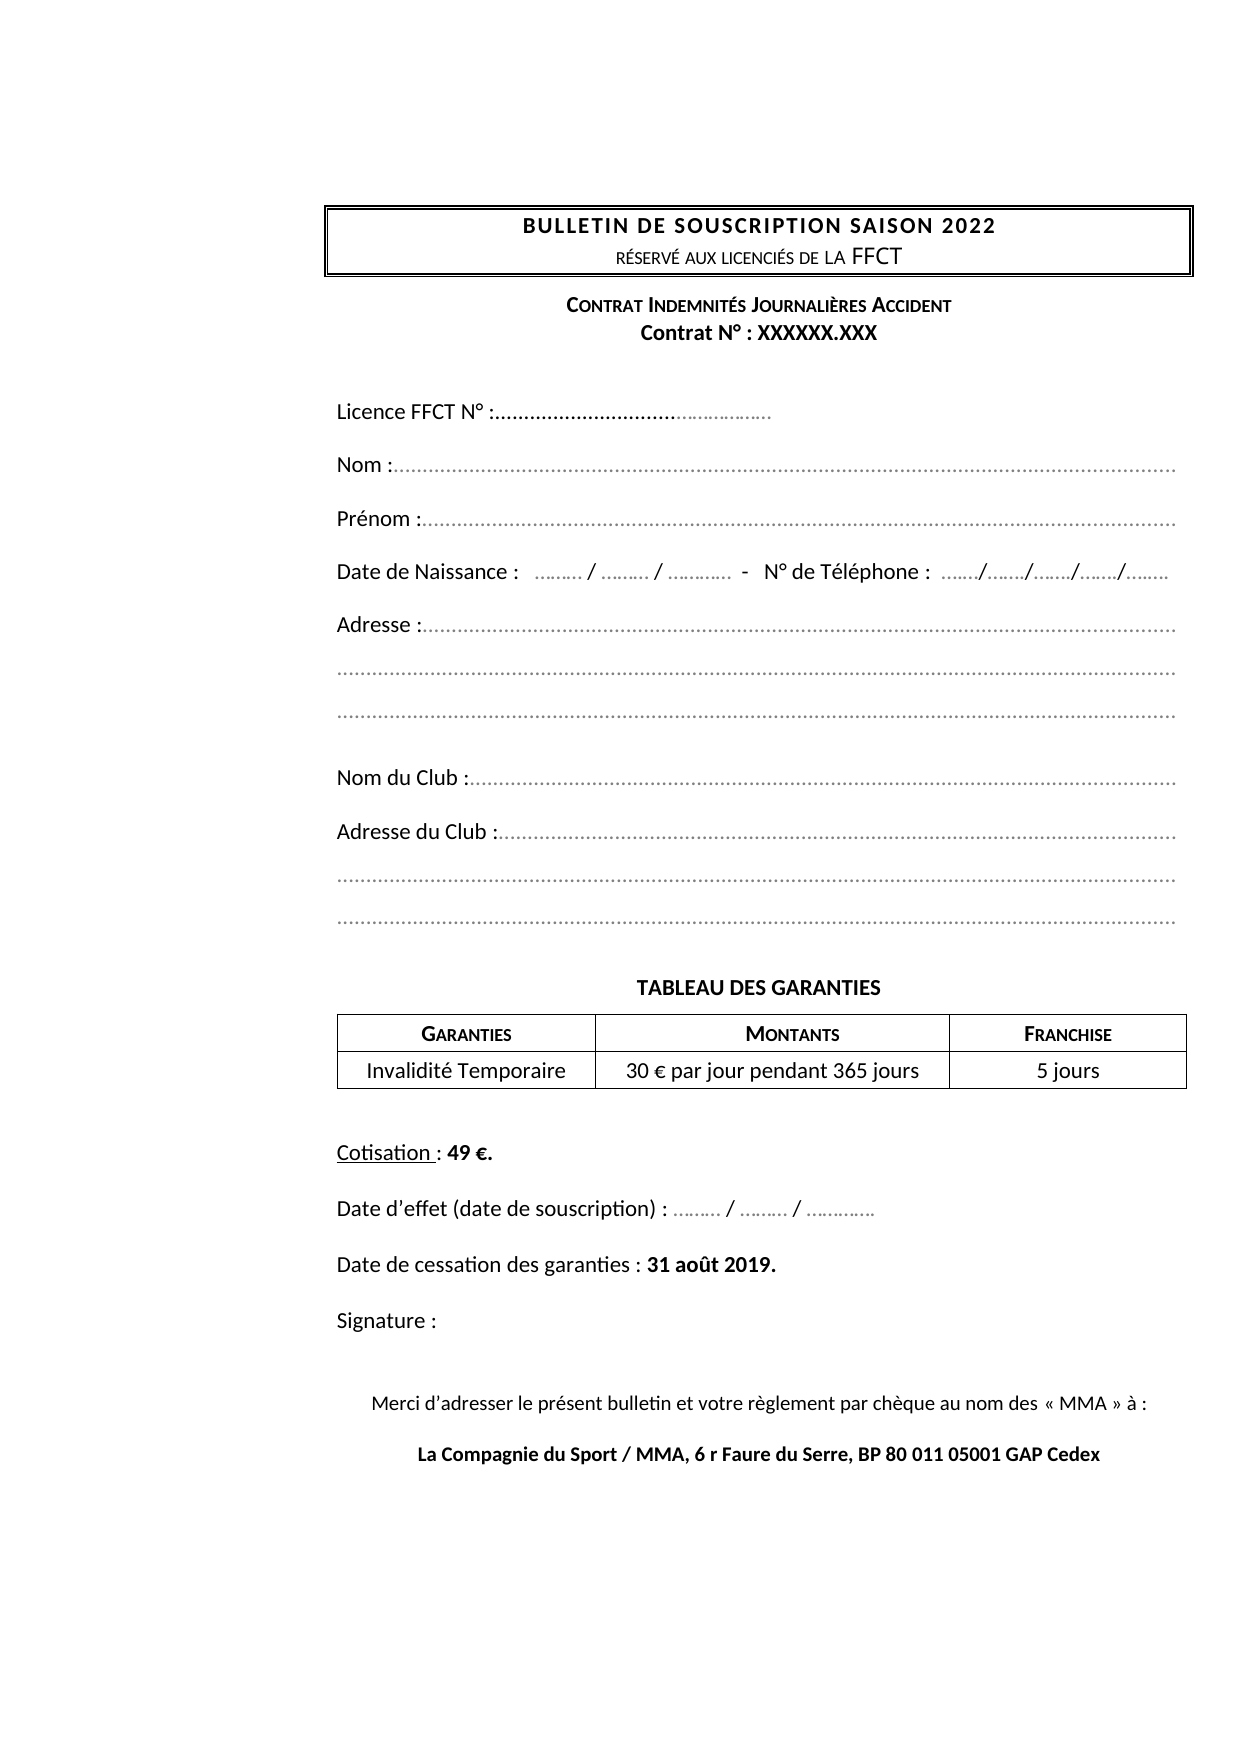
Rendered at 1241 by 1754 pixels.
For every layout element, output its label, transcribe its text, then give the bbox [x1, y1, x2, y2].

table_cell 30 € par jour pendant 365 jours [596, 1052, 949, 1088]
table_cell 5 jours [950, 1052, 1186, 1088]
subtitle Contrat Indemnités Journalières Accident [337, 290, 1181, 318]
text Nom : [337, 450, 1181, 478]
title BULLETIN DE SOUSCRIPTION SAISON 2022 [328, 210, 1189, 233]
subtitle TABLEAU DES GARANTIES [337, 973, 1181, 1001]
text Date de cessation des garanties : 31 août 2019. [337, 1250, 1181, 1278]
text Date de Naissance : ……… / ……… / ………… - N° de Téléphone : ….…/……./……./……./….…. [337, 557, 1181, 585]
text Adresse : [337, 611, 1181, 638]
subtitle Contrat N° : XXXXXX.XXX [337, 318, 1181, 346]
table_header Franchise [950, 1015, 1186, 1051]
table_cell Invalidité Temporaire [338, 1052, 595, 1088]
title réservé aux licenciés de la FFCT [328, 233, 1189, 273]
text Date d’effet (date de souscription) : ……… / ……… / …………. [337, 1194, 1181, 1222]
table_header Montants [596, 1015, 949, 1051]
text Prénom : [337, 504, 1181, 532]
text Licence FFCT N° : ……………… [337, 397, 1181, 425]
text La Compagnie du Sport / MMA, 6 r Faure du Serre, BP 80 011 05001 GAP Cedex [337, 1442, 1181, 1467]
text Cotisation : 49 €. [337, 1138, 1181, 1166]
text Signature : [337, 1306, 1181, 1334]
text Merci d’adresser le présent bulletin et votre règlement par chèque au nom des « MMA » à : [337, 1390, 1181, 1442]
table_header Garanties [338, 1015, 595, 1051]
text Nom du Club : [337, 763, 1181, 791]
text Adresse du Club : [337, 817, 1181, 845]
